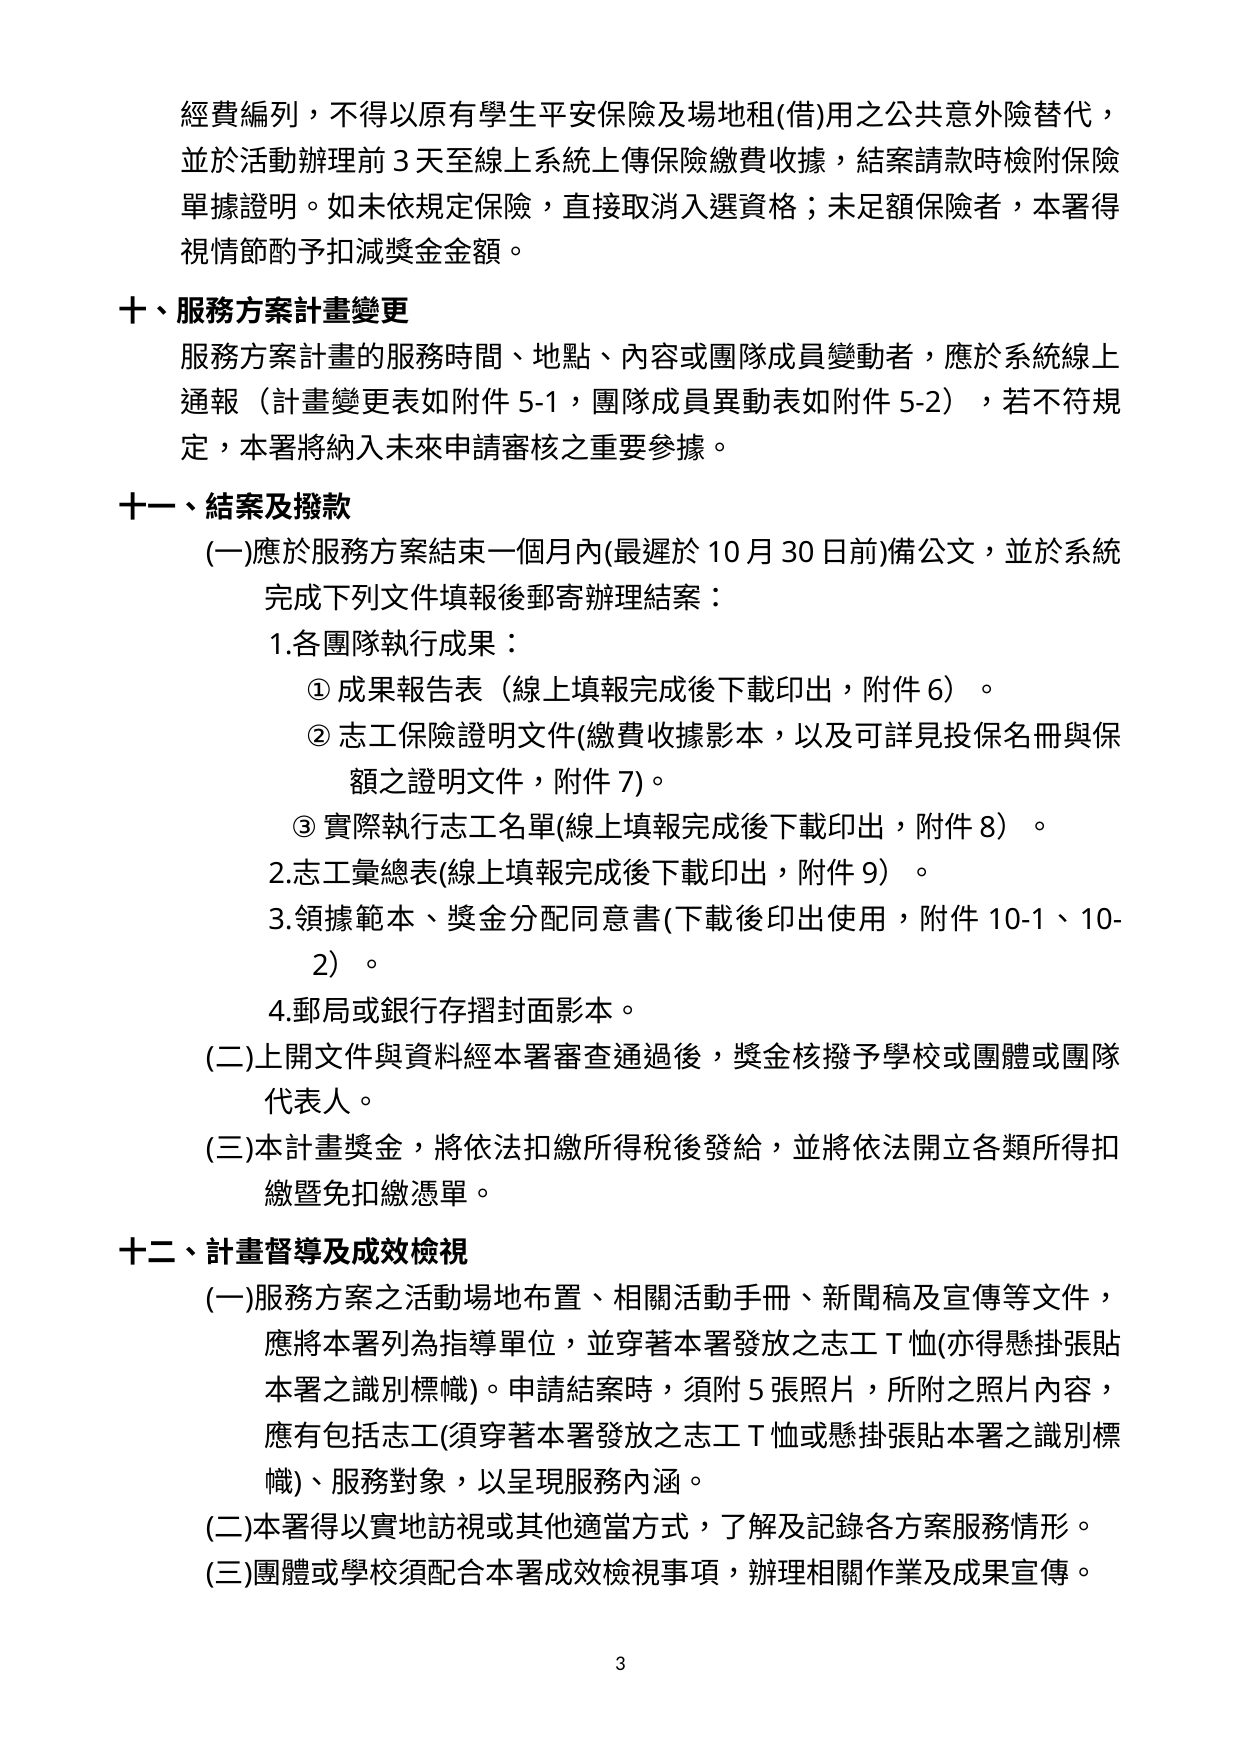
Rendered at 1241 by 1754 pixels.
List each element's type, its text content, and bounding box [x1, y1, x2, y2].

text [181, 89, 1122, 272]
text 十一、結案及撥款 [118, 480, 1122, 526]
text 十二、計畫督導及成效檢視 [118, 1226, 1122, 1272]
text 2.志工彙總表(線上填報完成後下載印出，附件9）。 [268, 847, 1122, 893]
text (三)本計畫獎金，將依法扣繳所得稅後發給，並將依法開立各類所得扣繳暨免扣繳憑單。 [206, 1122, 1122, 1214]
text (二)本署得以實地訪視或其他適當方式，了解及記錄各方案服務情形。 [206, 1501, 1122, 1547]
text 十、服務方案計畫變更 [118, 284, 1122, 330]
text ②志工保險證明文件(繳費收據影本，以及可詳見投保名冊與保額之證明文件，附件7)。 [306, 709, 1122, 801]
text (三)團體或學校須配合本署成效檢視事項，辦理相關作業及成果宣傳。 [206, 1547, 1122, 1593]
text ③實際執行志工名單(線上填報完成後下載印出，附件8）。 [268, 801, 1122, 847]
text (一)應於服務方案結束一個月內(最遲於10月30日前)備公文，並於系統完成下列文件填報後郵寄辦理結案： [206, 526, 1122, 618]
text 3.領據範本、獎金分配同意書(下載後印出使用，附件10-1、10-2）。 [268, 893, 1122, 984]
text 1.各團隊執行成果： [268, 618, 1122, 664]
text 服務方案計畫的服務時間、地點、內容或團隊成員變動者，應於系統線上通報（計畫變更表如附件5-1，團隊成員異動表如附件5-2），若不符規定，本署將納入未來申請審核之重要參據。 [181, 330, 1122, 468]
text ①成果報告表（線上填報完成後下載印出，附件6）。 [306, 664, 1122, 709]
text (二)上開文件與資料經本署審查通過後，獎金核撥予學校或團體或團隊代表人。 [206, 1030, 1122, 1122]
text (一)服務方案之活動場地布置、相關活動手冊、新聞稿及宣傳等文件，應將本署列為指導單位，並穿著本署發放之志工T恤(亦得懸掛張貼本署之識別標幟)。申請結案時，須附5張照片，所附之照片內容，應有包括志工(須穿著本署發放之志工T恤或懸掛張貼本署之識別標幟)、服務對象，以呈現服務內涵。 [206, 1272, 1122, 1501]
text 4.郵局或銀行存摺封面影本。 [268, 984, 1122, 1030]
